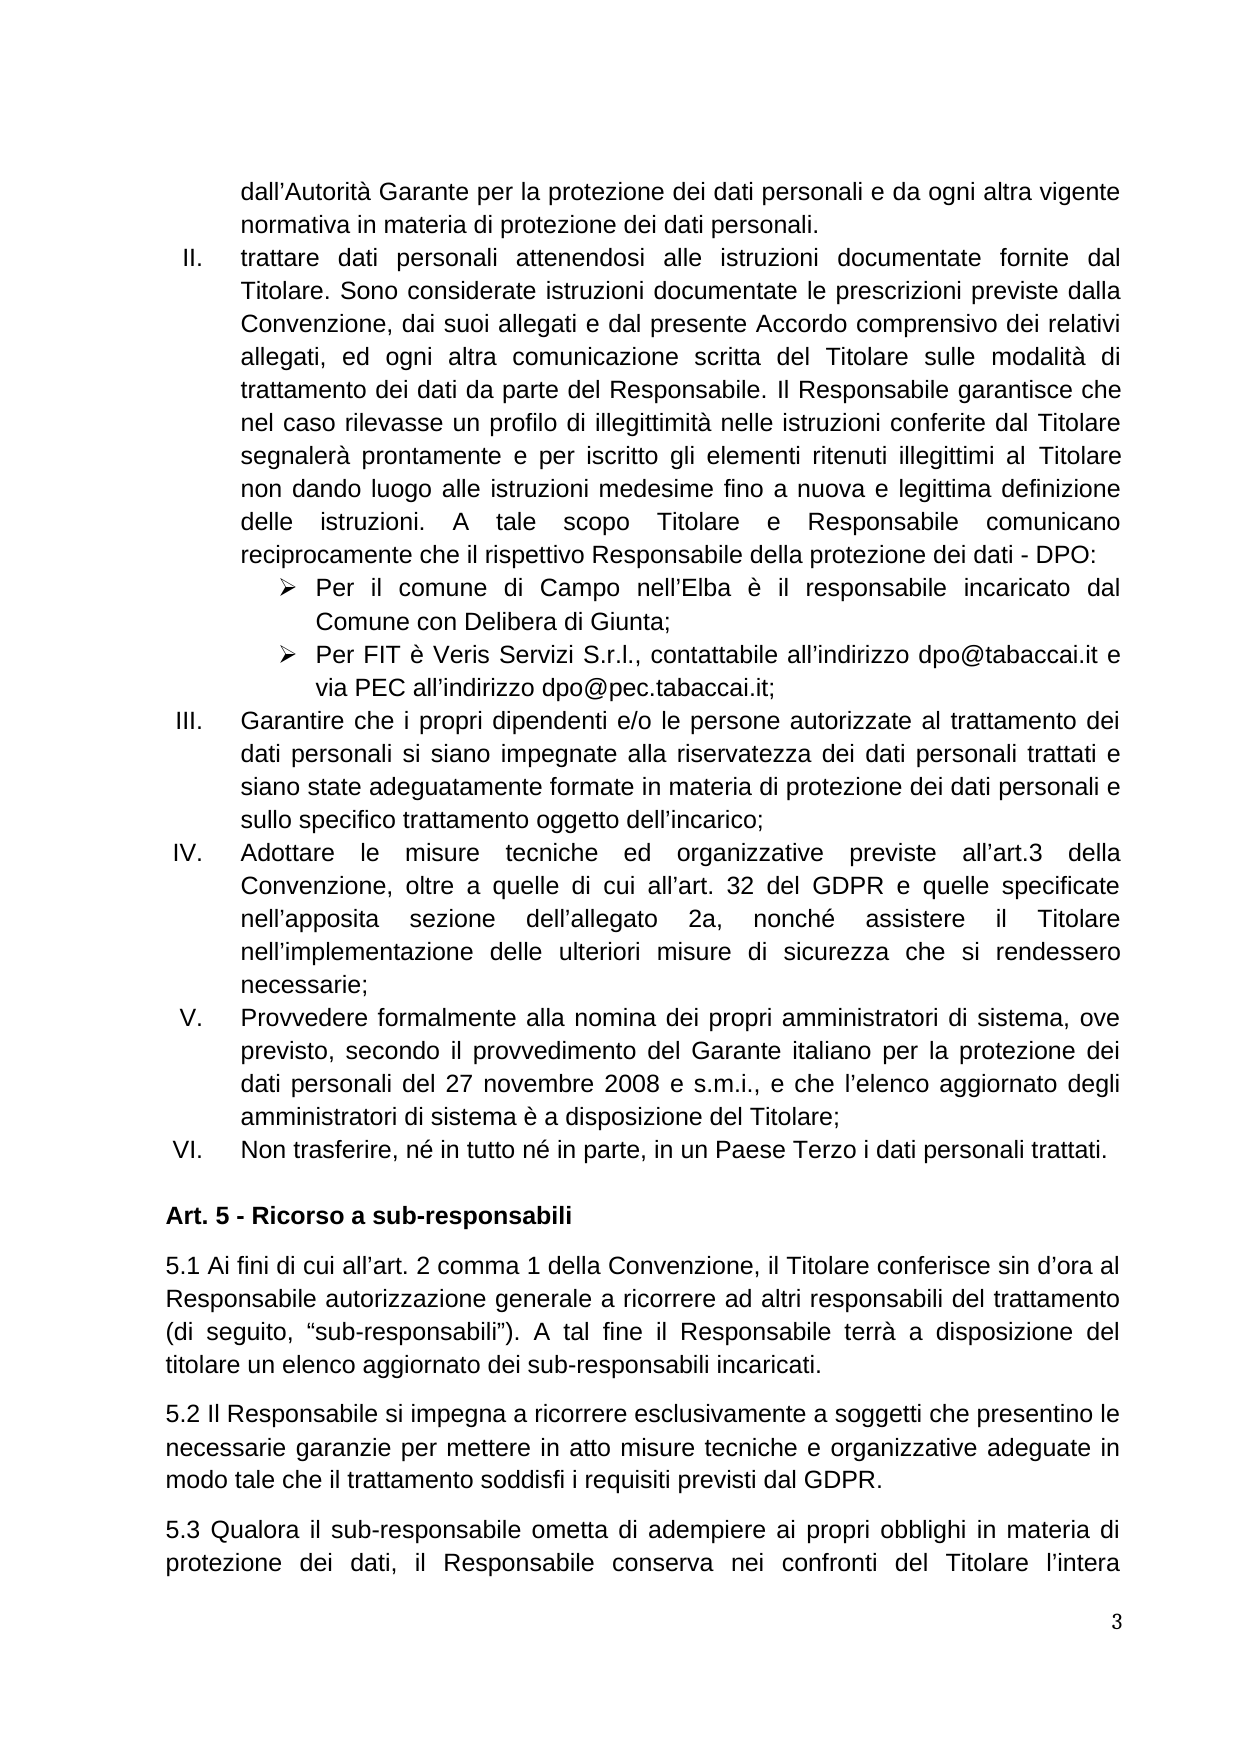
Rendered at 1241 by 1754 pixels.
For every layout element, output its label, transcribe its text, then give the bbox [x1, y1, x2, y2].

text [165, 1515, 1122, 1577]
list Non trasferire, né in tutto né in parte, in un Paese Terzo i dati personali trattati. [203, 1135, 1122, 1164]
list Garantire che i propri dipendenti e/o le persone autorizzate al trattamento dei dati personali si siano impegnate alla riservatezza dei dati personali trattati e siano state adeguatamente formate in materia di protezione dei dati personali e sullo specifico trattamento oggetto dell’incarico; [203, 706, 1122, 833]
text 5.2 Il Responsabile si impegna a ricorrere esclusivamente a soggetti che presentino le necessarie garanzie per mettere in atto misure tecniche e organizzative adeguate in modo tale che il trattamento soddisfi i requisiti previsti dal GDPR. [165, 1399, 1122, 1494]
list Adottare le misure tecniche ed organizzative previste all’art.3 della Convenzione, oltre a quelle di cui all’art. 32 del GDPR e quelle specificate nell’apposita sezione dell’allegato 2a, nonché assistere il Titolare nell’implementazione delle ulteriori misure di sicurezza che si rendessero necessarie; [203, 838, 1122, 999]
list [203, 177, 1122, 239]
list Provvedere formalmente alla nomina dei propri amministratori di sistema, ove previsto, secondo il provvedimento del Garante italiano per la protezione dei dati personali del 27 novembre 2008 e s.m.i., e che l’elenco aggiornato degli amministratori di sistema è a disposizione del Titolare; [203, 1003, 1122, 1131]
text Art. 5 - Ricorso a sub-responsabili [165, 1201, 1122, 1230]
list Per il comune di Campo nell’Elba è il responsabile incaricato dal Comune con Delibera di Giunta; [278, 573, 1122, 635]
list trattare dati personali attenendosi alle istruzioni documentate fornite dal Titolare. Sono considerate istruzioni documentate le prescrizioni previste dalla Convenzione, dai suoi allegati e dal presente Accordo comprensivo dei relativi allegati, ed ogni altra comunicazione scritta del Titolare sulle modalità di trattamento dei dati da parte del Responsabile. Il Responsabile garantisce che nel caso rilevasse un profilo di illegittimità nelle istruzioni conferite dal Titolare segnalerà prontamente e per iscritto gli elementi ritenuti illegittimi al Titolare non dando luogo alle istruzioni medesime fino a nuova e legittima definizione delle istruzioni. A tale scopo Titolare e Responsabile comunicano reciprocamente che il rispettivo Responsabile della protezione dei dati - DPO: [203, 243, 1122, 569]
list Per FIT è Veris Servizi S.r.l., contattabile all’indirizzo dpo@tabaccai.it e via PEC all’indirizzo dpo@pec.tabaccai.it; [278, 639, 1122, 701]
text 5.1 Ai fini di cui all’art. 2 comma 1 della Convenzione, il Titolare conferisce sin d’ora al Responsabile autorizzazione generale a ricorrere ad altri responsabili del trattamento (di seguito, “sub-responsabili”). A tal fine il Responsabile terrà a disposizione del titolare un elenco aggiornato dei sub-responsabili incaricati. [165, 1251, 1122, 1378]
